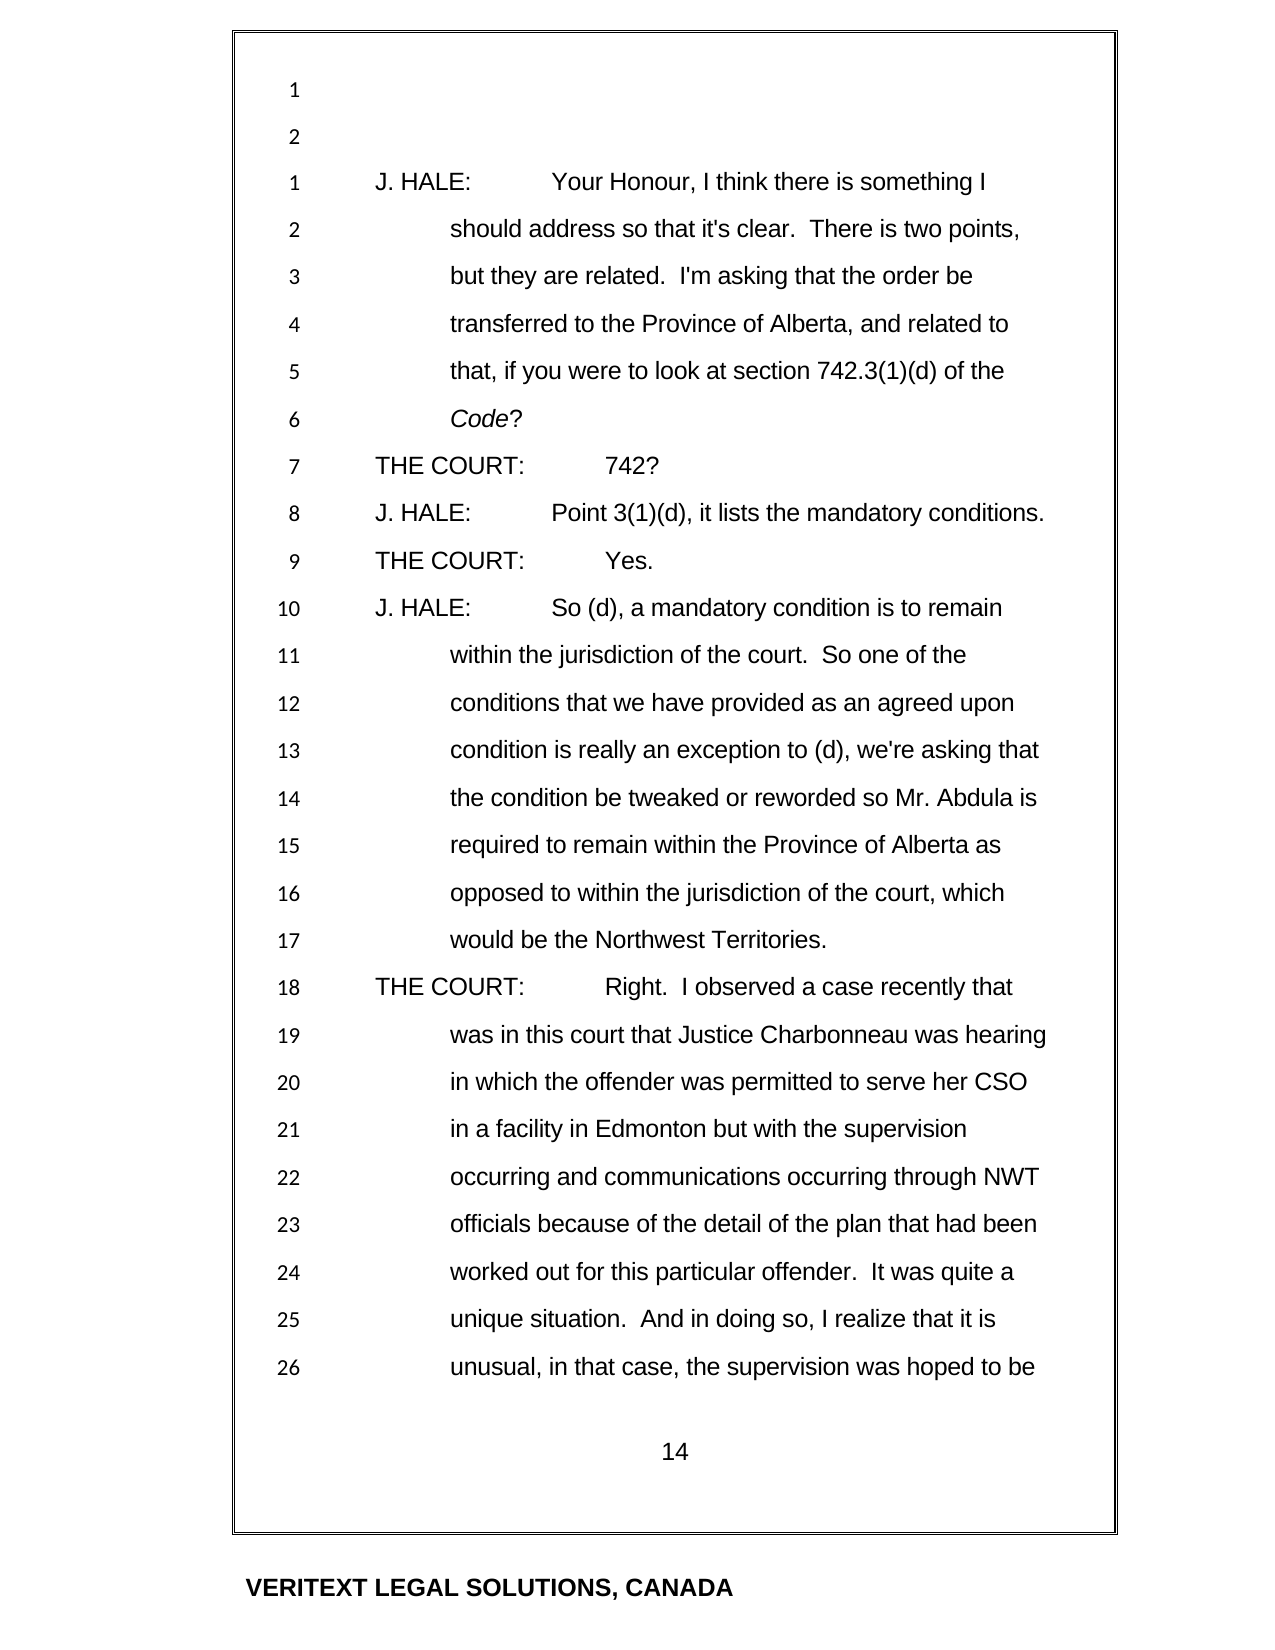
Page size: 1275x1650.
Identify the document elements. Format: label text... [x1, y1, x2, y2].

text THE COURT: 742? [375, 451, 1050, 480]
text J. HALE: Your Honour, I think there is something I should address so that it's clear. There is two points, but they are related. I'm asking that the order be transferred to the Province of Alberta, and related to that, if you were to look at section 742.3(1)(d) of the Code? [375, 167, 1050, 432]
text within the jurisdiction of the court. So one of the conditions that we have provided as an agreed upon condition is really an exception to (d), we're asking that the condition be tweaked or reworded so Mr. Abdula is required to remain within the Province of Alberta as opposed to within the jurisdiction of the court, which would be the Northwest Territories. [375, 641, 1050, 954]
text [375, 972, 1050, 1380]
text THE COURT: Yes. [375, 546, 1050, 574]
text J. HALE: So (d), a mandatory condition is to remain [375, 593, 1050, 622]
text J. HALE: Point 3(1)(d), it lists the mandatory conditions. [375, 498, 1050, 527]
